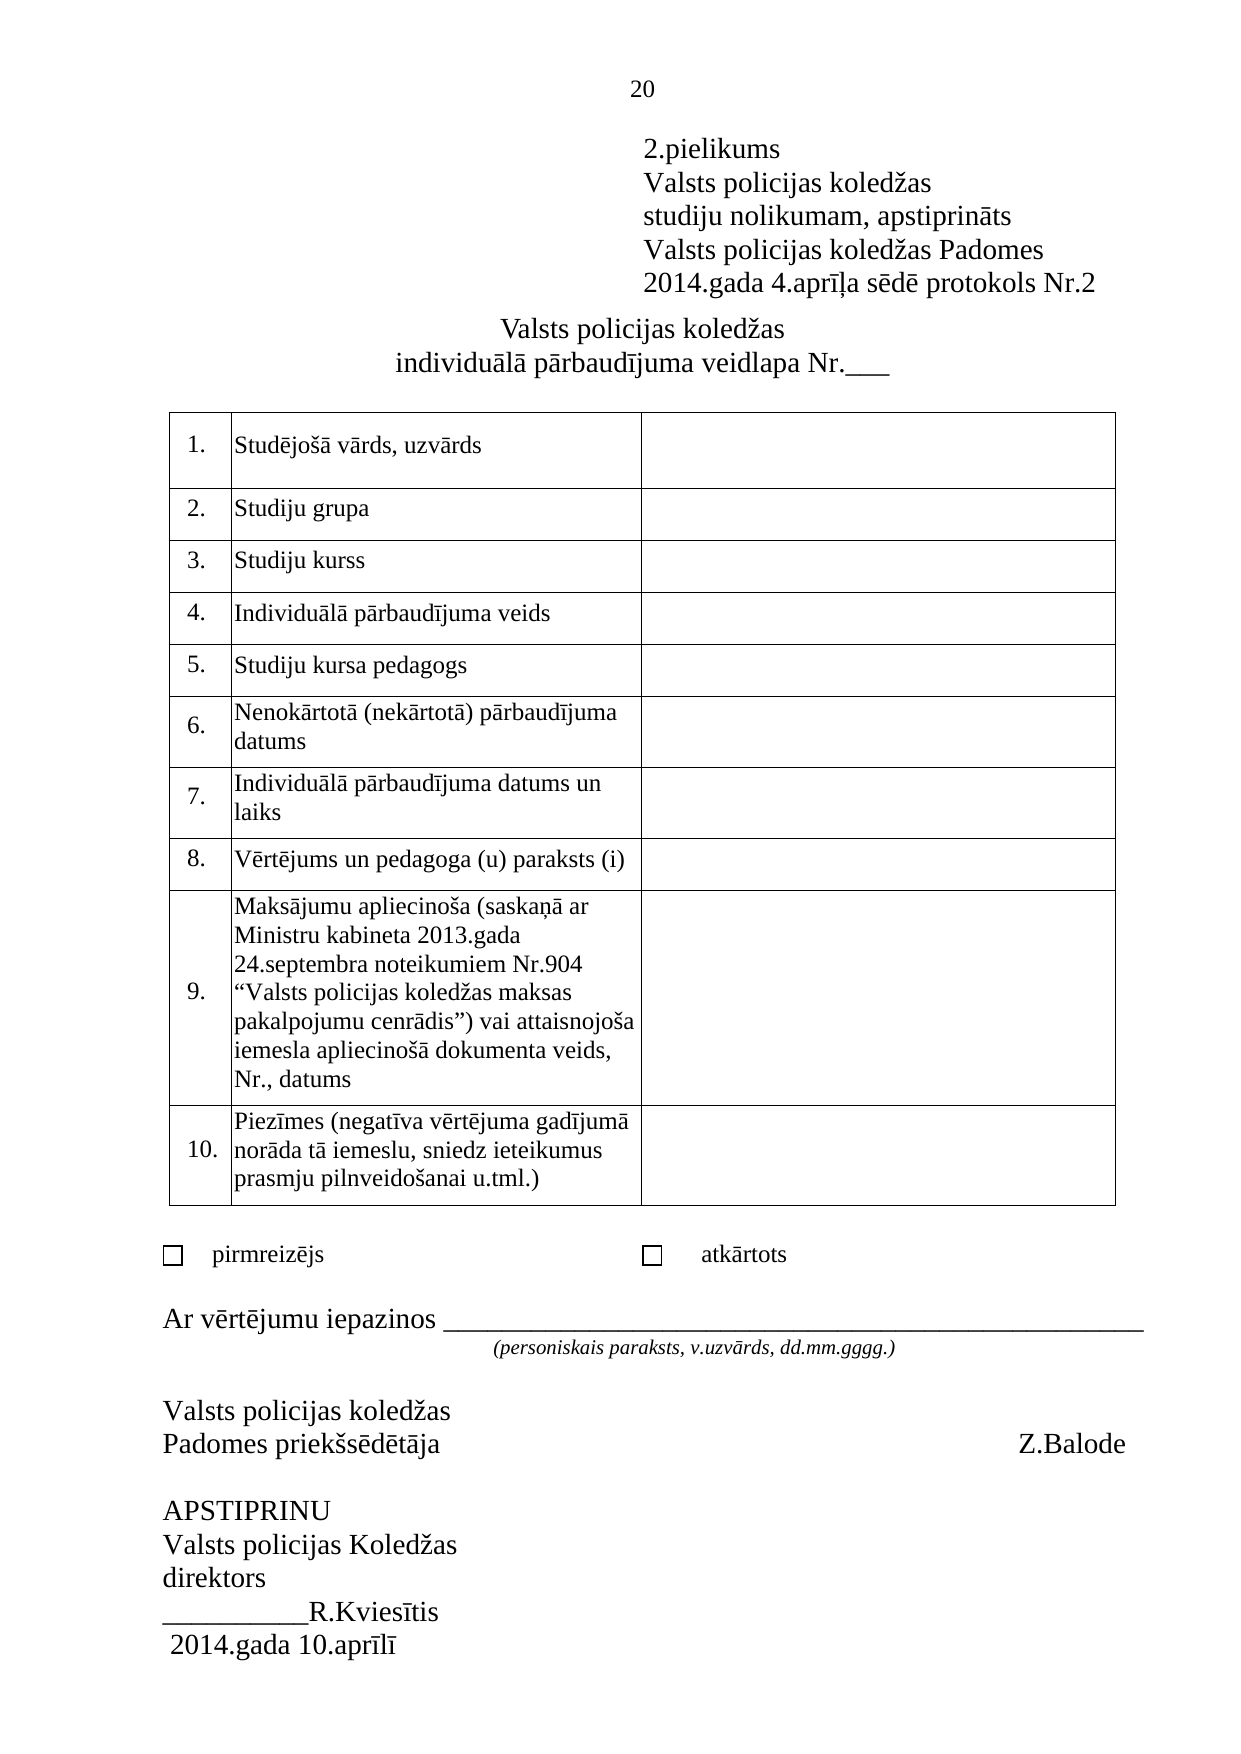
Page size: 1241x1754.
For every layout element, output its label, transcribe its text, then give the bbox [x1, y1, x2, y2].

table_cell [170, 645, 231, 696]
table_cell [170, 1106, 231, 1205]
text Valsts policijas Koledžas [162, 1527, 1166, 1560]
table_cell [170, 768, 231, 838]
text Ar vērtējumu iepazinos ________________________________________________ [162, 1302, 1166, 1335]
text (personiskais paraksts, v.uzvārds, dd.mm.gggg.) [493, 1335, 1166, 1359]
table_header Studējošā vārds, uzvārds [232, 413, 641, 488]
table_cell [170, 839, 231, 890]
table_cell [642, 697, 1115, 767]
text 2014.gada 4.aprīļa sēdē protokols Nr.2 [643, 266, 1166, 299]
table_header [642, 413, 1115, 488]
table_cell [642, 768, 1115, 838]
table_cell Studiju kurss [232, 541, 641, 592]
text studiju nolikumam, apstiprināts [643, 198, 1166, 232]
text 2014.gada 10.aprīlī [162, 1627, 1166, 1661]
table_cell [170, 541, 231, 592]
text APSTIPRINU [162, 1493, 1166, 1527]
table_cell Individuālā pārbaudījuma datums un laiks [232, 768, 641, 838]
table_cell [170, 697, 231, 767]
table_cell [170, 489, 231, 540]
text 2.pielikums [643, 131, 1166, 165]
table_cell [642, 839, 1115, 890]
table_cell Maksājumu apliecinoša (saskaņā ar Ministru kabineta 2013.gada 24.septembra noteikumiem Nr.904 “Valsts policijas koledžas maksas pakalpojumu cenrādis”) vai attaisnojoša iemesla apliecinošā dokumenta veids, Nr., datums [232, 891, 641, 1105]
table_cell [170, 891, 231, 1105]
table_cell [170, 593, 231, 644]
text pirmreizējs atkārtots [177, 1239, 1166, 1268]
text Padomes priekšsēdētāja Z.Balode [162, 1426, 1166, 1493]
table_cell [642, 891, 1115, 1105]
table_cell [642, 593, 1115, 644]
text Valsts policijas koledžas [118, 312, 1166, 345]
table_cell [642, 645, 1115, 696]
table_cell Individuālā pārbaudījuma veids [232, 593, 641, 644]
table_cell Studiju kursa pedagogs [232, 645, 641, 696]
text Valsts policijas koledžas [643, 165, 1166, 198]
text individuālā pārbaudījuma veidlapa Nr.___ [118, 345, 1166, 379]
table_header [170, 413, 231, 488]
table_cell Nenokārtotā (nekārtotā) pārbaudījuma datums [232, 697, 641, 767]
table_cell [642, 1106, 1115, 1205]
table_cell [642, 541, 1115, 592]
text Valsts policijas koledžas [162, 1393, 1166, 1426]
text Valsts policijas koledžas Padomes [643, 232, 1166, 266]
table_cell Piezīmes (negatīva vērtējuma gadījumā norāda tā iemeslu, sniedz ieteikumus prasmju pilnveidošanai u.tml.) [232, 1106, 641, 1205]
table_cell Studiju grupa [232, 489, 641, 540]
text __________R.Kviesītis [162, 1594, 1166, 1627]
table_cell Vērtējums un pedagoga (u) paraksts (i) [232, 839, 641, 890]
table_cell [642, 489, 1115, 540]
text direktors [162, 1560, 1166, 1594]
